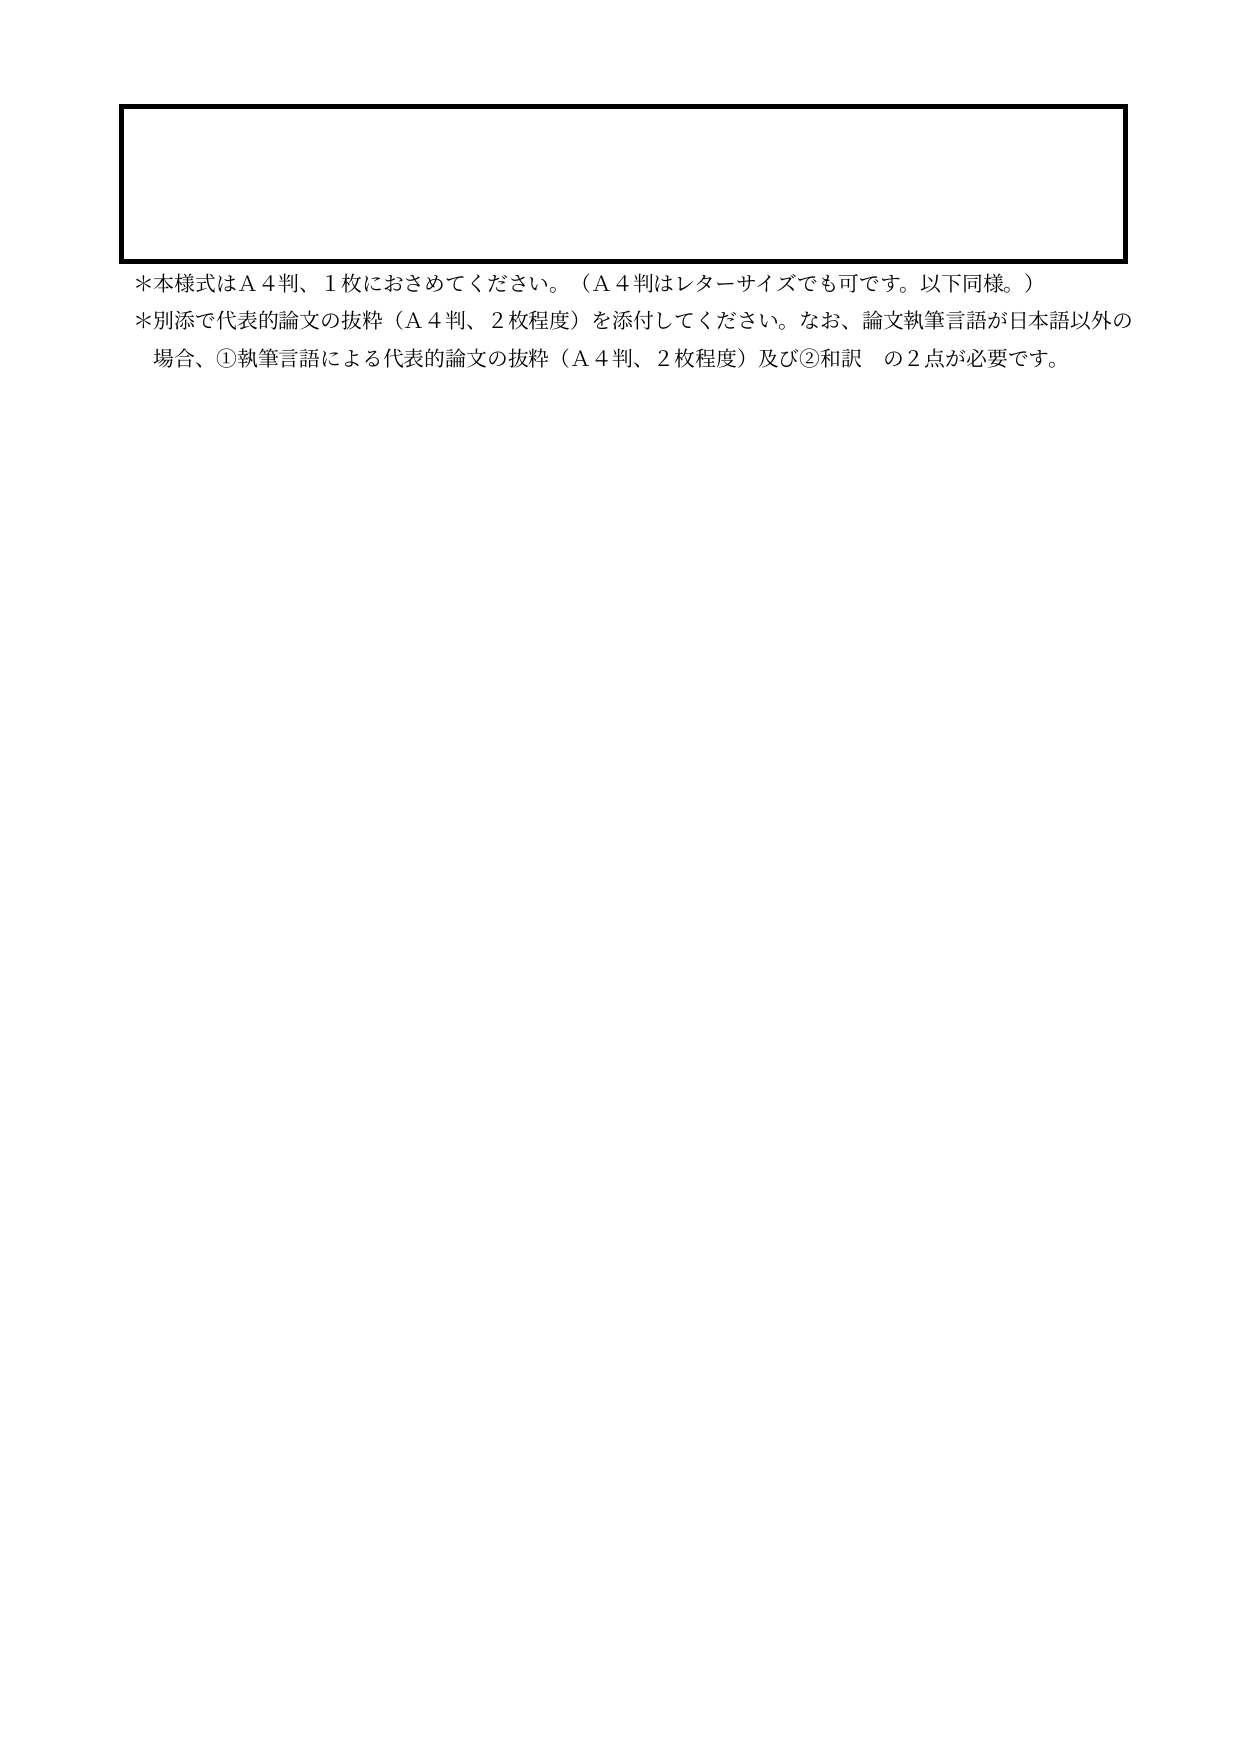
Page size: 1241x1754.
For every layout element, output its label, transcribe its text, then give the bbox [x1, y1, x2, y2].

text ＊別添で代表的論文の抜粋（Ａ４判、２枚程度）を添付してください。なお、論文執筆言語が日本語以外の [133, 301, 1137, 338]
table_header [124, 109, 1123, 259]
text ＊本様式はＡ４判、１枚におさめてください。（Ａ４判はレターサイズでも可です。以下同様。） [133, 263, 1137, 301]
text 場合、①執筆言語による代表的論文の抜粋（Ａ４判、２枚程度）及び②和訳 の２点が必要です。 [133, 338, 1137, 376]
